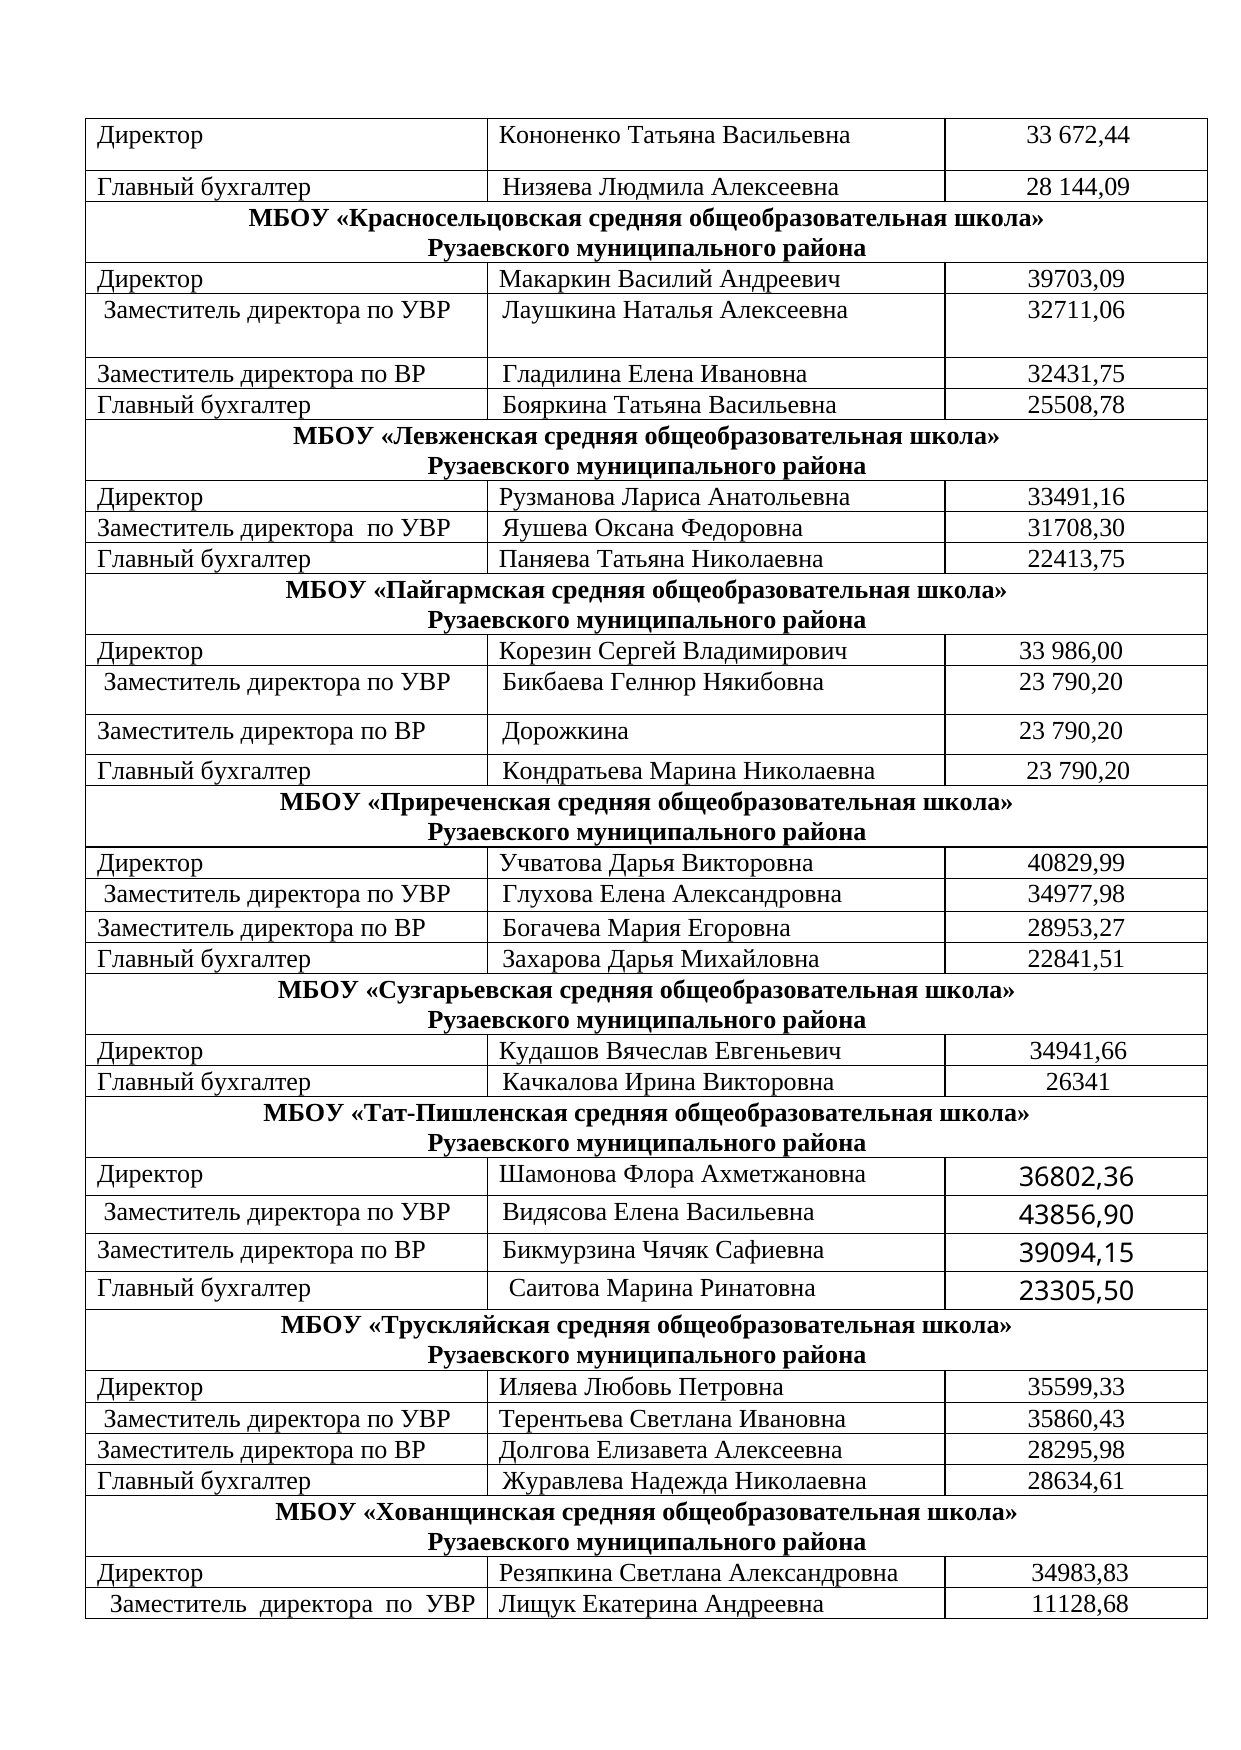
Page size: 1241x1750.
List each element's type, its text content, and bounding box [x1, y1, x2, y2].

table_cell 33 672,44 [946, 119, 1207, 170]
table_cell Главный бухгалтер [86, 171, 487, 201]
table_cell Бояркина Татьяна Васильевна [488, 389, 944, 419]
table_cell Заместитель директора по ВР [86, 1434, 487, 1464]
table_cell Главный бухгалтер [86, 389, 487, 419]
table_cell Директор [86, 1371, 487, 1402]
table_cell Главный бухгалтер [86, 1465, 487, 1495]
table_cell Долгова Елизавета Алексеевна [488, 1434, 944, 1464]
table_cell Гладилина Елена Ивановна [488, 358, 944, 388]
table_cell Дорожкина [488, 715, 944, 754]
table_cell Главный бухгалтер [86, 943, 487, 973]
table_cell МБОУ «Сузгарьевская средняя общеобразовательная школа» Рузаевского муниципального района [86, 974, 1207, 1034]
table_cell 32431,75 [946, 358, 1207, 388]
table_cell Захарова Дарья Михайловна [488, 943, 944, 973]
table_cell МБОУ «Приреченская средняя общеобразовательная школа» Рузаевского муниципального района [86, 786, 1207, 846]
table_cell Директор [86, 635, 487, 665]
table_cell Директор [86, 1035, 487, 1065]
table_cell Кононенко Татьяна Васильевна [488, 119, 944, 170]
table_cell МБОУ «Тат-Пишленская средняя общеобразовательная школа» Рузаевского муниципального района [86, 1097, 1207, 1157]
table_cell Заместитель директора по УВР [86, 512, 487, 542]
table_cell Главный бухгалтер [86, 543, 487, 573]
table_cell Главный бухгалтер [86, 755, 487, 785]
table_cell Резяпкина Светлана Александровна [488, 1557, 944, 1587]
table_cell Глухова Елена Александровна [488, 879, 944, 911]
table_cell Паняева Татьяна Николаевна [488, 543, 944, 573]
table_cell 23 790,20 [946, 755, 1207, 785]
table_cell Директор [86, 263, 487, 293]
table_cell Заместитель директора по УВР [86, 1403, 487, 1433]
table_cell 11128,68 [946, 1588, 1207, 1618]
table_cell Директор [86, 1158, 487, 1195]
table_cell МБОУ «Левженская средняя общеобразовательная школа» Рузаевского муниципального района [86, 420, 1207, 480]
table_cell Заместитель директора по ВР [86, 1234, 487, 1271]
table_cell Низяева Людмила Алексеевна [488, 171, 944, 201]
table_cell Журавлева Надежда Николаевна [488, 1465, 944, 1495]
table_cell Главный бухгалтер [86, 1066, 487, 1096]
table_cell 34977,98 [946, 879, 1207, 911]
table_cell Директор [86, 1557, 487, 1587]
table_cell 34941,66 [946, 1035, 1207, 1065]
table_cell Терентьева Светлана Ивановна [488, 1403, 944, 1433]
table_cell Бикбаева Гелнюр Някибовна [488, 666, 944, 714]
table_cell Лаушкина Наталья Алексеевна [488, 294, 944, 357]
table_cell 28 144,09 [946, 171, 1207, 201]
table_cell Заместитель директора по ВР [86, 912, 487, 942]
table_cell 33 986,00 [946, 635, 1207, 665]
table_cell Заместитель директора по УВР [86, 294, 487, 357]
table_cell 32711,06 [946, 294, 1207, 357]
table_cell МБОУ «Пайгармская средняя общеобразовательная школа» Рузаевского муниципального района [86, 574, 1207, 634]
table_cell Бикмурзина Чячяк Сафиевна [488, 1234, 944, 1271]
table_cell Саитова Марина Ринатовна [488, 1272, 944, 1308]
table_cell Макаркин Василий Андреевич [488, 263, 944, 293]
table_cell 23 790,20 [946, 666, 1207, 714]
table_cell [86, 1588, 487, 1618]
table_cell 26341 [946, 1066, 1207, 1096]
table_cell Видясова Елена Васильевна [488, 1196, 944, 1233]
table_cell 39703,09 [946, 263, 1207, 293]
table_cell Заместитель директора по УВР [86, 879, 487, 911]
table_cell МБОУ «Красносельцовская средняя общеобразовательная школа» Рузаевского муниципального района [86, 202, 1207, 262]
table_cell Директор [86, 481, 487, 511]
table_cell Шамонова Флора Ахметжановна [488, 1158, 944, 1195]
table_cell Иляева Любовь Петровна [488, 1371, 944, 1402]
table_cell Заместитель директора по УВР [86, 666, 487, 714]
table_cell Заместитель директора по ВР [86, 715, 487, 754]
table_cell Главный бухгалтер [86, 1272, 487, 1308]
table_cell МБОУ «Хованщинская средняя общеобразовательная школа» Рузаевского муниципального района [86, 1496, 1207, 1556]
table_cell Рузманова Лариса Анатольевна [488, 481, 944, 511]
table_cell Директор [86, 119, 487, 170]
table_cell 23 790,20 [946, 715, 1207, 754]
table_cell Кондратьева Марина Николаевна [488, 755, 944, 785]
table_cell Качкалова Ирина Викторовна [488, 1066, 944, 1096]
table_cell Богачева Мария Егоровна [488, 912, 944, 942]
table_cell МБОУ «Трускляйская средняя общеобразовательная школа» Рузаевского муниципального района [86, 1310, 1207, 1369]
table_cell 34983,83 [946, 1557, 1207, 1587]
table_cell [488, 1588, 944, 1618]
table_cell Яушева Оксана Федоровна [488, 512, 944, 542]
table_cell Директор [86, 848, 487, 877]
table_cell Заместитель директора по ВР [86, 358, 487, 388]
table_cell 35599,33 [946, 1371, 1207, 1402]
table_cell Корезин Сергей Владимирович [488, 635, 944, 665]
table_cell Учватова Дарья Викторовна [488, 848, 944, 877]
table_cell Заместитель директора по УВР [86, 1196, 487, 1233]
table_cell 25508,78 [946, 389, 1207, 419]
table_cell Кудашов Вячеслав Евгеньевич [488, 1035, 944, 1065]
